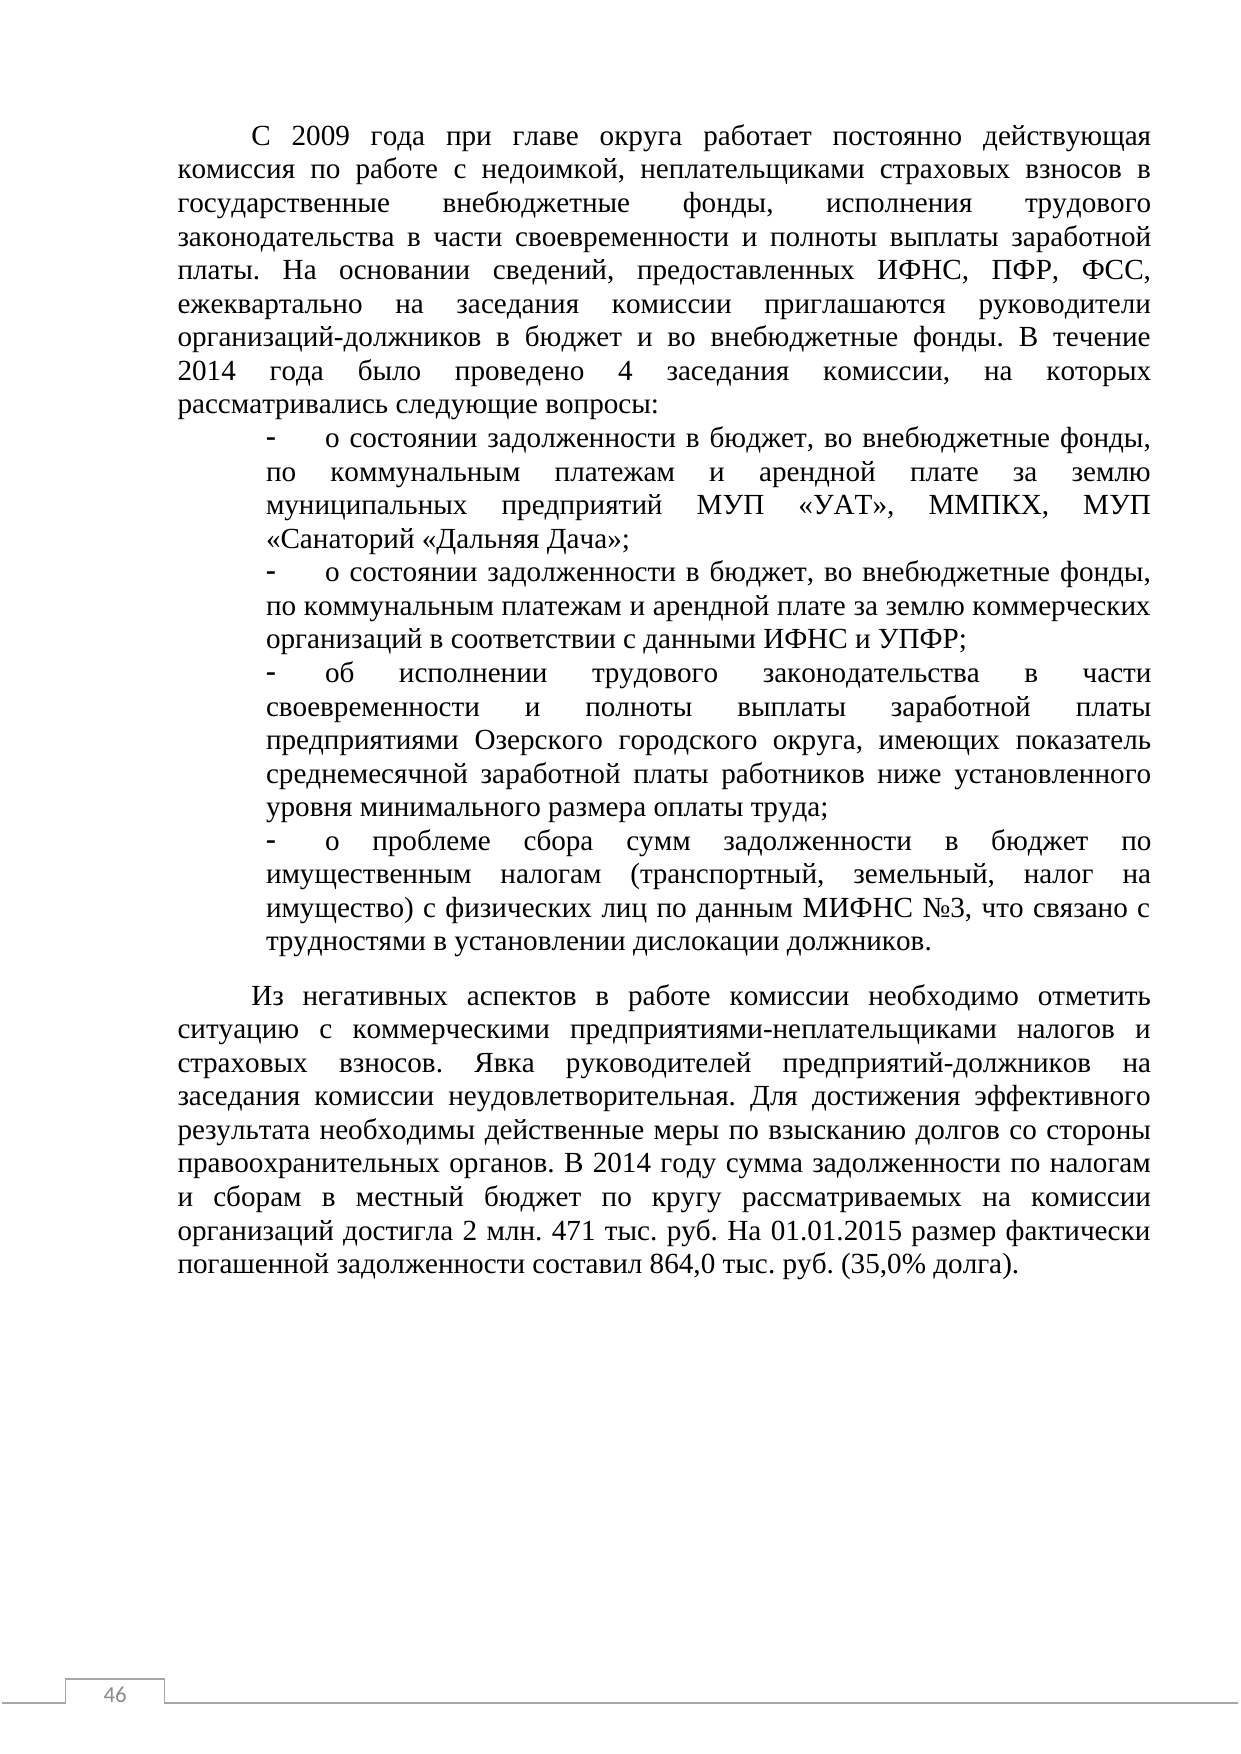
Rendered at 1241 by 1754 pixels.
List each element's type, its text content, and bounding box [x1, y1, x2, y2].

list о проблеме сбора сумм задолженности в бюджет по имущественным налогам (транспортный, земельный, налог на имущество) с физических лиц по данным МИФНС №3, что связано с трудностями в установлении дислокации должников. [266, 823, 1152, 957]
text Из негативных аспектов в работе комиссии необходимо отметить ситуацию с коммерческими предприятиями-неплательщиками налогов и страховых взносов. Явка руководителей предприятий-должников на заседания комиссии неудовлетворительная. Для достижения эффективного результата необходимы действенные меры по взысканию долгов со стороны правоохранительных органов. В 2014 году сумма задолженности по налогам и сборам в местный бюджет по кругу рассматриваемых на комиссии организаций достигла 2 млн. 471 тыс. руб. На 01.01.2015 размер фактически погашенной задолженности составил 864,0 тыс. руб. (35,0% долга). [177, 978, 1152, 1280]
list о состоянии задолженности в бюджет, во внебюджетные фонды, по коммунальным платежам и арендной плате за землю муниципальных предприятий МУП «УАТ», ММПКХ, МУП «Санаторий «Дальняя Дача»; [266, 420, 1152, 554]
list о состоянии задолженности в бюджет, во внебюджетные фонды, по коммунальным платежам и арендной плате за землю коммерческих организаций в соответствии с данными ИФНС и УПФР; [266, 554, 1152, 655]
list об исполнении трудового законодательства в части своевременности и полноты выплаты заработной платы предприятиями Озерского городского округа, имеющих показатель среднемесячной заработной платы работников ниже установленного уровня минимального размера оплаты труда; [266, 655, 1152, 823]
list С 2009 года при главе округа работает постоянно действующая комиссия по работе с недоимкой, неплательщиками страховых взносов в государственные внебюджетные фонды, исполнения трудового законодательства в части своевременности и полноты выплаты заработной платы. На основании сведений, предоставленных ИФНС, ПФР, ФСС, ежеквартально на заседания комиссии приглашаются руководители организаций-должников в бюджет и во внебюджетные фонды. В течение 2014 года было проведено 4 заседания комиссии, на которых рассматривались следующие вопросы: [177, 118, 1152, 420]
